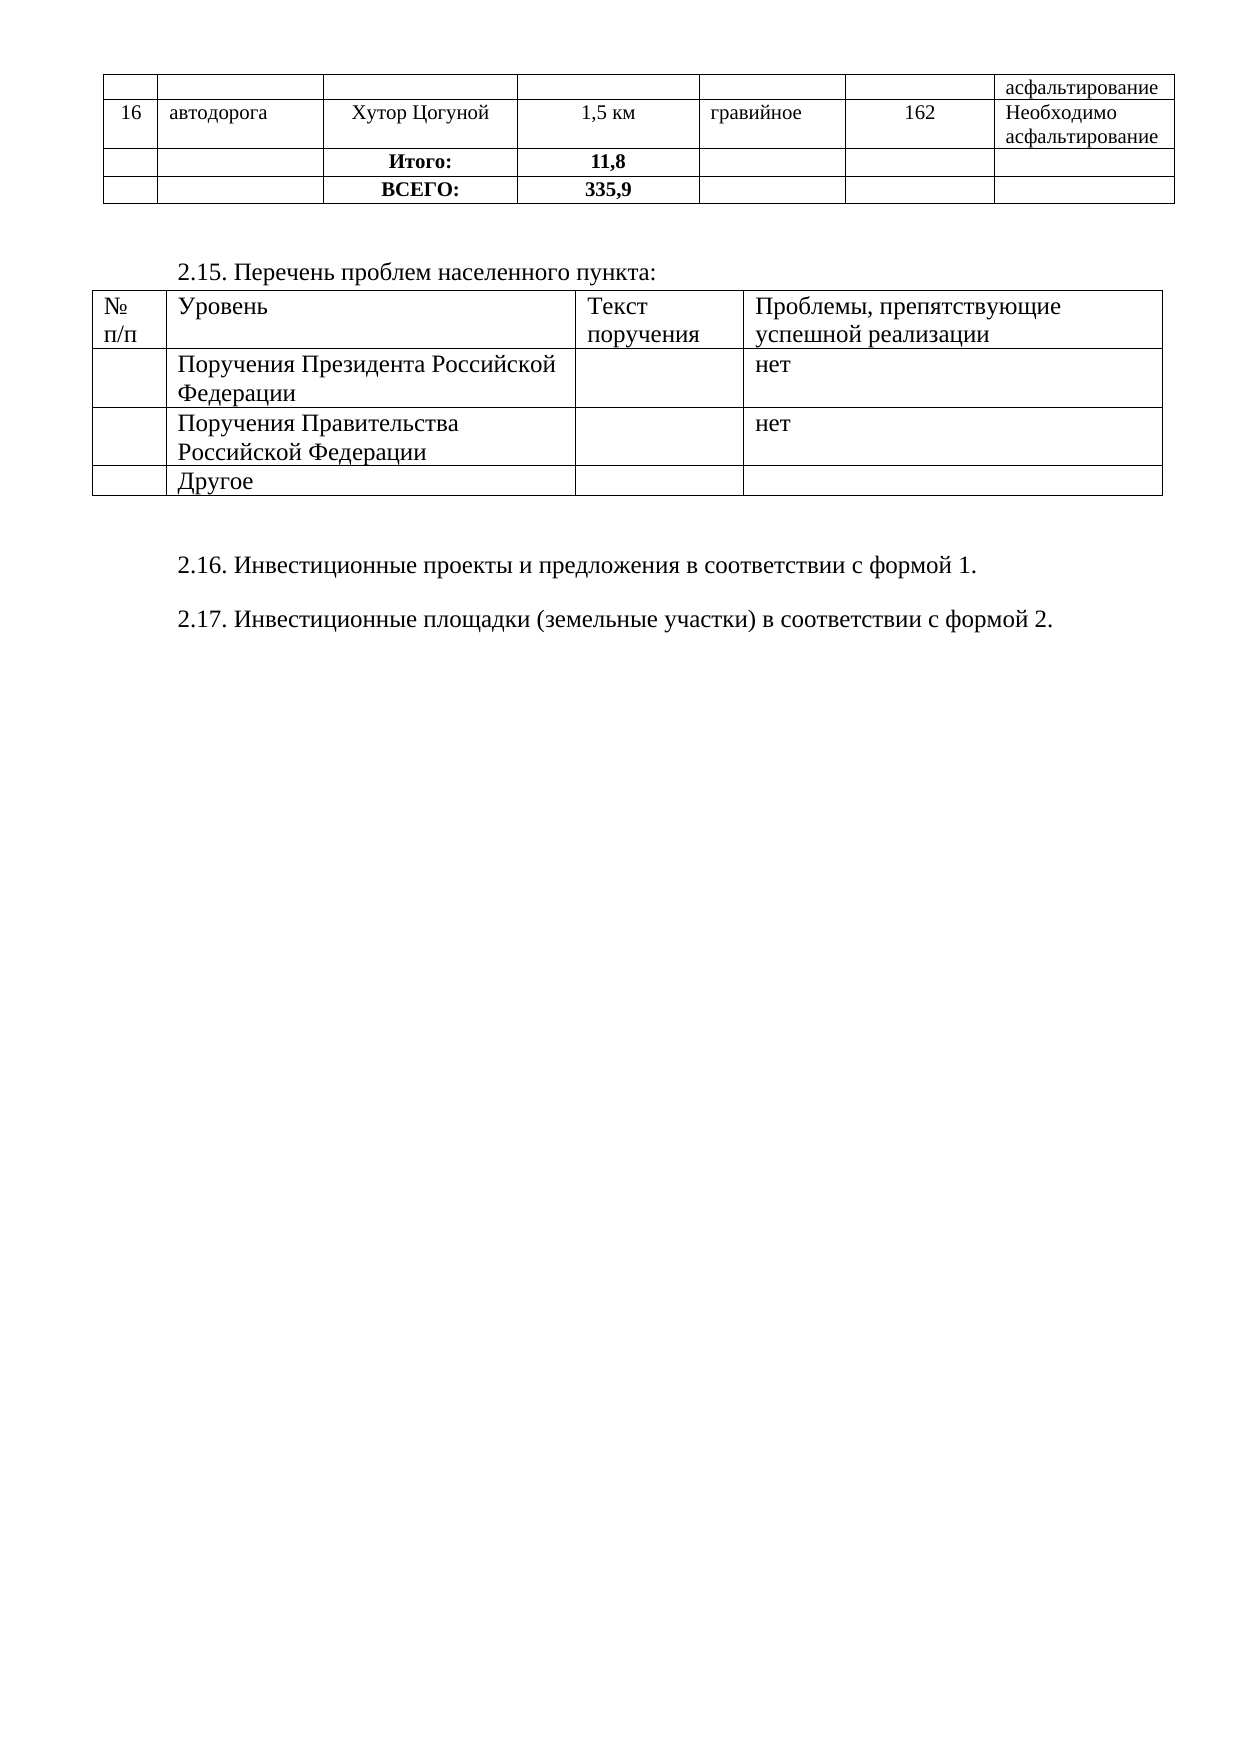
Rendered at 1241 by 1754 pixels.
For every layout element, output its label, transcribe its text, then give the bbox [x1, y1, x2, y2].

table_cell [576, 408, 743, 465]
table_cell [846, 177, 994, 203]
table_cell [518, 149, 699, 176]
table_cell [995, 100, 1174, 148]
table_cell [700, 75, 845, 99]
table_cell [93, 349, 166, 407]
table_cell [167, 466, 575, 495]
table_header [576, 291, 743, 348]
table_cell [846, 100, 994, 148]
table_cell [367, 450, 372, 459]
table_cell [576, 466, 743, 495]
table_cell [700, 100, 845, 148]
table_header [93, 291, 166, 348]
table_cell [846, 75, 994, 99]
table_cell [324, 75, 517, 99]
text 2.15. Перечень проблем населенного пункта: [103, 257, 1152, 285]
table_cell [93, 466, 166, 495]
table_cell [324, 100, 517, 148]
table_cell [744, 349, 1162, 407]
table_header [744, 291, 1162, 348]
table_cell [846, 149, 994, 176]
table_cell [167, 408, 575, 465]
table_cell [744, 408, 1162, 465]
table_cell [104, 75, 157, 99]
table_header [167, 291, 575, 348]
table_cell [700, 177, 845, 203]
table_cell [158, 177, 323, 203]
text 2.16. Инвестиционные проекты и предложения в соответствии с формой 1. [103, 550, 1152, 579]
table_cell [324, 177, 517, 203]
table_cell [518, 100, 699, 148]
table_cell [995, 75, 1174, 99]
text 2.17. Инвестиционные площадки (земельные участки) в соответствии с формой 2. [103, 604, 1152, 633]
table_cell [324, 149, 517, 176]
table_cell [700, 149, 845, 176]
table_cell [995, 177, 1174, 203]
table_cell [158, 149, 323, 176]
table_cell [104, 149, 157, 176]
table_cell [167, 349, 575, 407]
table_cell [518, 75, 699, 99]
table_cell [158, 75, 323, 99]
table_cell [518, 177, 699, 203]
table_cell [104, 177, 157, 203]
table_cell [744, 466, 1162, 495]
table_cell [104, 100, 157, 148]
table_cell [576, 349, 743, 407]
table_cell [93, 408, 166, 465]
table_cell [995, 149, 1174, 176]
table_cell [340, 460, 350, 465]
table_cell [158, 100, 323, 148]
